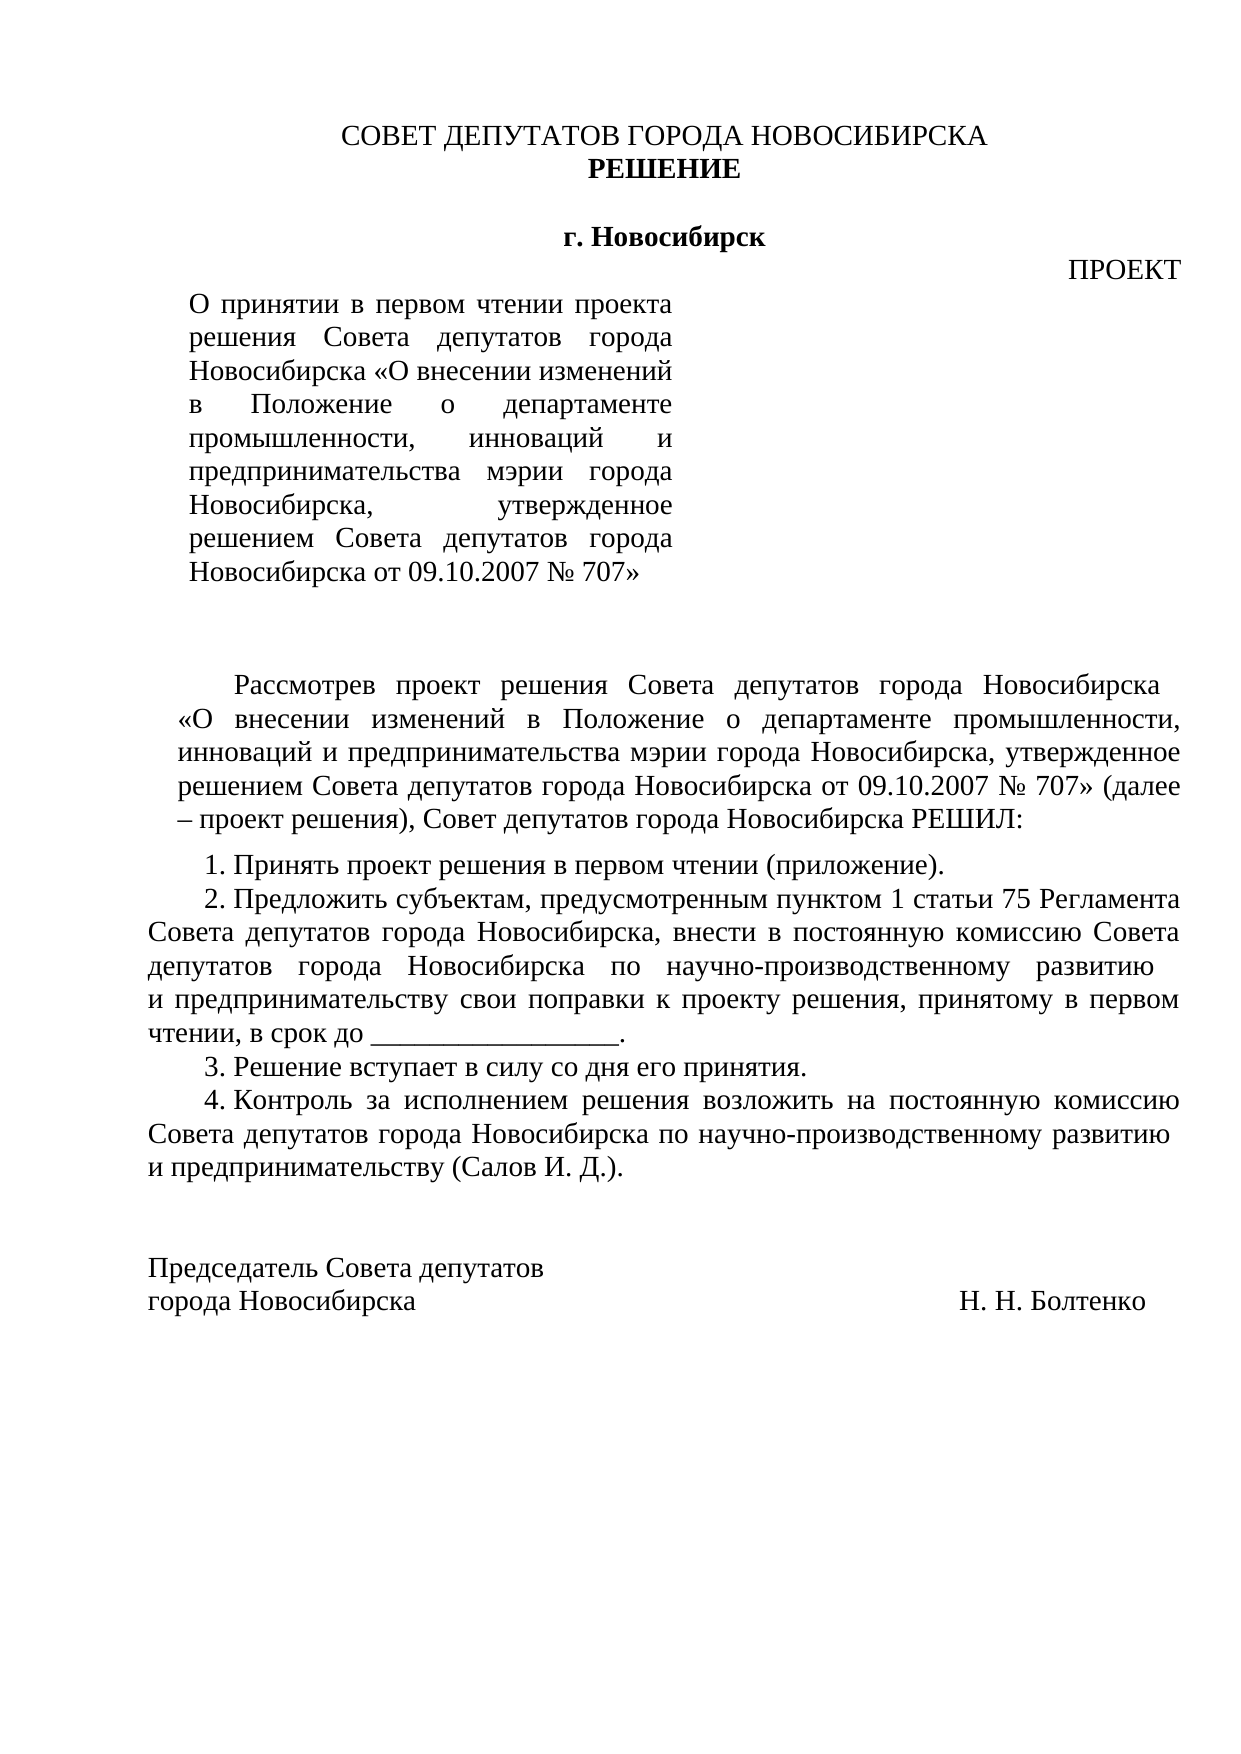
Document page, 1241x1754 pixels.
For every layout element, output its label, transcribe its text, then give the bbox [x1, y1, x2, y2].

text СОВЕТ ДЕПУТАТОВ ГОРОДА НОВОСИБИРСКА [148, 118, 1181, 152]
text г. Новосибирск [148, 219, 1181, 252]
text Рассмотрев проект решения Совета депутатов города Новосибирска «О внесении изменений в Положение о департаменте промышленности, инноваций и предпринимательства мэрии города Новосибирска, утвержденное решением Совета депутатов города Новосибирска от 09.10.2007 № 707» (далее – проект решения), Совет депутатов города Новосибирска РЕШИЛ: [177, 667, 1181, 835]
text города Новосибирска Н. Н. Болтенко [148, 1283, 1184, 1317]
text ПРОЕКТ [148, 252, 1181, 286]
text 4. Контроль за исполнением решения возложить на постоянную комиссию Совета депутатов города Новосибирска по научно-производственному развитию и предпринимательству (Салов И. Д.). [148, 1082, 1181, 1183]
text Председатель Совета депутатов [148, 1250, 1184, 1283]
table_header О принятии в первом чтении проекта решения Совета депутатов города Новосибирска «О внесении изменений в Положение о департаменте промышленности, инноваций и предпринимательства мэрии города Новосибирска, утвержденное решением Совета депутатов города Новосибирска от 09.10.2007 № 707» [148, 286, 684, 600]
text 3. Решение вступает в силу со дня его принятия. [148, 1049, 1181, 1082]
text 1. Принять проект решения в первом чтении (приложение). [148, 847, 1181, 881]
text 2. Предложить субъектам, предусмотренным пунктом 1 статьи 75 Регламента Совета депутатов города Новосибирска, внести в постоянную комиссию Совета депутатов города Новосибирска по научно-производственному развитию и предпринимательству свои поправки к проекту решения, принятому в первом чтении, в срок до _________________. [148, 881, 1181, 1049]
text РЕШЕНИЕ [148, 152, 1181, 185]
